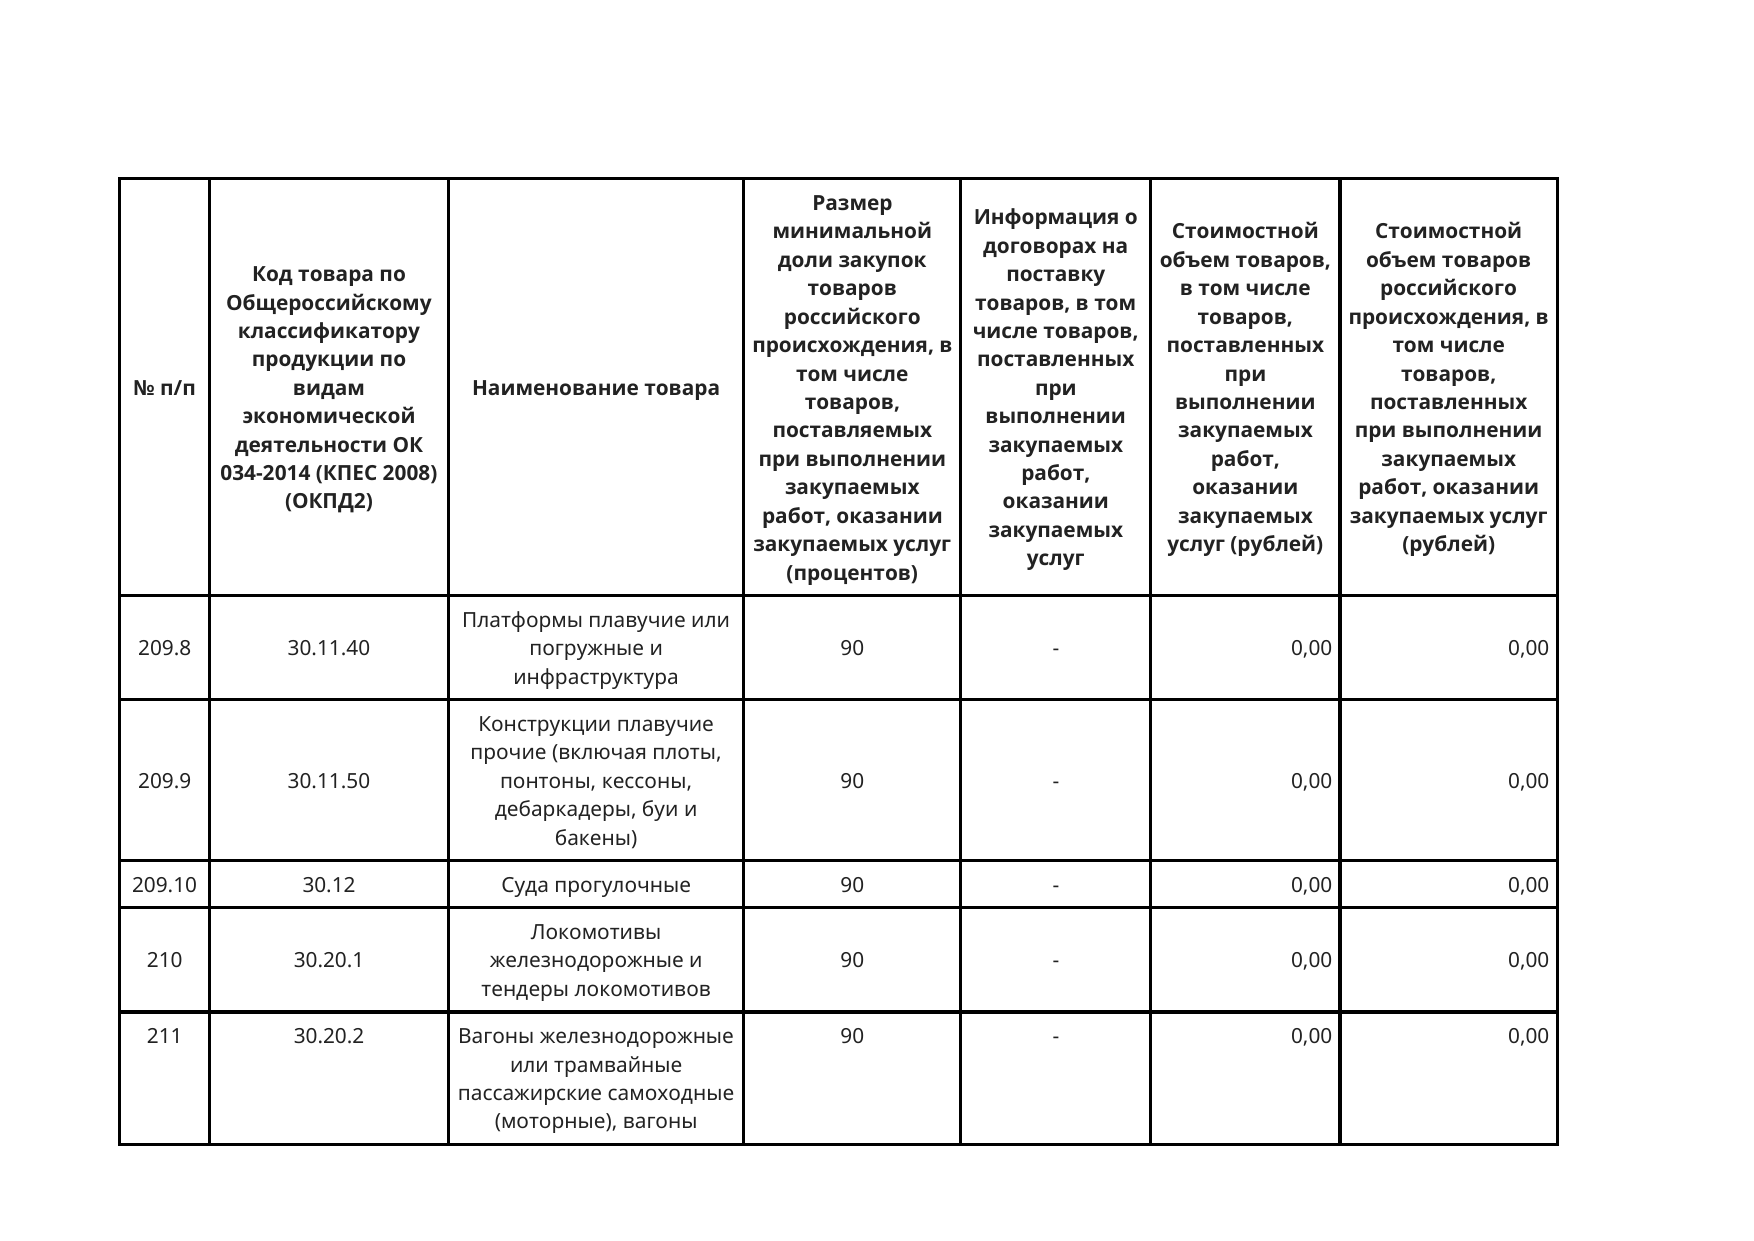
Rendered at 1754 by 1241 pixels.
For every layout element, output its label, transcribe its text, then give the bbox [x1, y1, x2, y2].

table_cell - [962, 1014, 1149, 1143]
table_cell 90 [745, 701, 959, 859]
table_cell 0,00 [1152, 1014, 1338, 1143]
table_cell 90 [745, 909, 959, 1010]
table_cell 90 [745, 862, 959, 906]
table_cell Суда прогулочные [450, 862, 742, 906]
table_header Информация о договорах на поставку товаров, в том числе товаров, поставленных при выполнении закупаемых работ, оказании закупаемых услуг [962, 180, 1149, 594]
table_cell 0,00 [1342, 862, 1556, 906]
table_cell 30.20.1 [211, 909, 447, 1010]
table_cell 210 [121, 909, 208, 1010]
table_header Стоимостной объем товаров, в том числе товаров, поставленных при выполнении закупаемых работ, оказании закупаемых услуг (рублей) [1152, 180, 1338, 594]
table_header Размер минимальной доли закупок товаров российского происхождения, в том числе товаров, поставляемых при выполнении закупаемых работ, оказании закупаемых услуг (процентов) [745, 180, 959, 594]
table_cell 0,00 [1342, 909, 1556, 1010]
table_cell 30.11.50 [211, 701, 447, 859]
table_cell - [962, 597, 1149, 698]
table_cell 0,00 [1152, 597, 1338, 698]
table_cell 30.20.2 [211, 1014, 447, 1143]
table_cell 211 [121, 1014, 208, 1143]
table_cell 0,00 [1342, 1014, 1556, 1143]
table_header Наименование товара [450, 180, 742, 594]
table_cell 209.9 [121, 701, 208, 859]
table_cell - [962, 862, 1149, 906]
table_cell - [962, 701, 1149, 859]
table_cell 0,00 [1152, 909, 1338, 1010]
table_cell 0,00 [1342, 597, 1556, 698]
table_cell 209.8 [121, 597, 208, 698]
table_cell 0,00 [1152, 862, 1338, 906]
table_cell 90 [745, 597, 959, 698]
table_header Код товара по Общероссийскому классификатору продукции по видам экономической деятельности ОК 034-2014 (КПЕС 2008) (ОКПД2) [211, 180, 447, 594]
table_cell 30.11.40 [211, 597, 447, 698]
table_cell 90 [745, 1014, 959, 1143]
table_cell 209.10 [121, 862, 208, 906]
table_cell - [962, 909, 1149, 1010]
table_cell Конструкции плавучие прочие (включая плоты, понтоны, кессоны, дебаркадеры, буи и бакены) [450, 701, 742, 859]
table_cell Вагоны железнодорожные или трамвайные пассажирские самоходные (моторные), вагоны товарные (багажные) и платформы открытые, кроме транспортных средств, предназначенных для технического обслуживания или ремонта [450, 1014, 742, 1143]
table_header Стоимостной объем товаров российского происхождения, в том числе товаров, поставленных при выполнении закупаемых работ, оказании закупаемых услуг (рублей) [1342, 180, 1556, 594]
table_cell Локомотивы железнодорожные и тендеры локомотивов [450, 909, 742, 1010]
table_cell 30.12 [211, 862, 447, 906]
table_cell 0,00 [1342, 701, 1556, 859]
table_cell 0,00 [1152, 701, 1338, 859]
table_header № п/п [121, 180, 208, 594]
table_cell Платформы плавучие или погружные и инфраструктура [450, 597, 742, 698]
